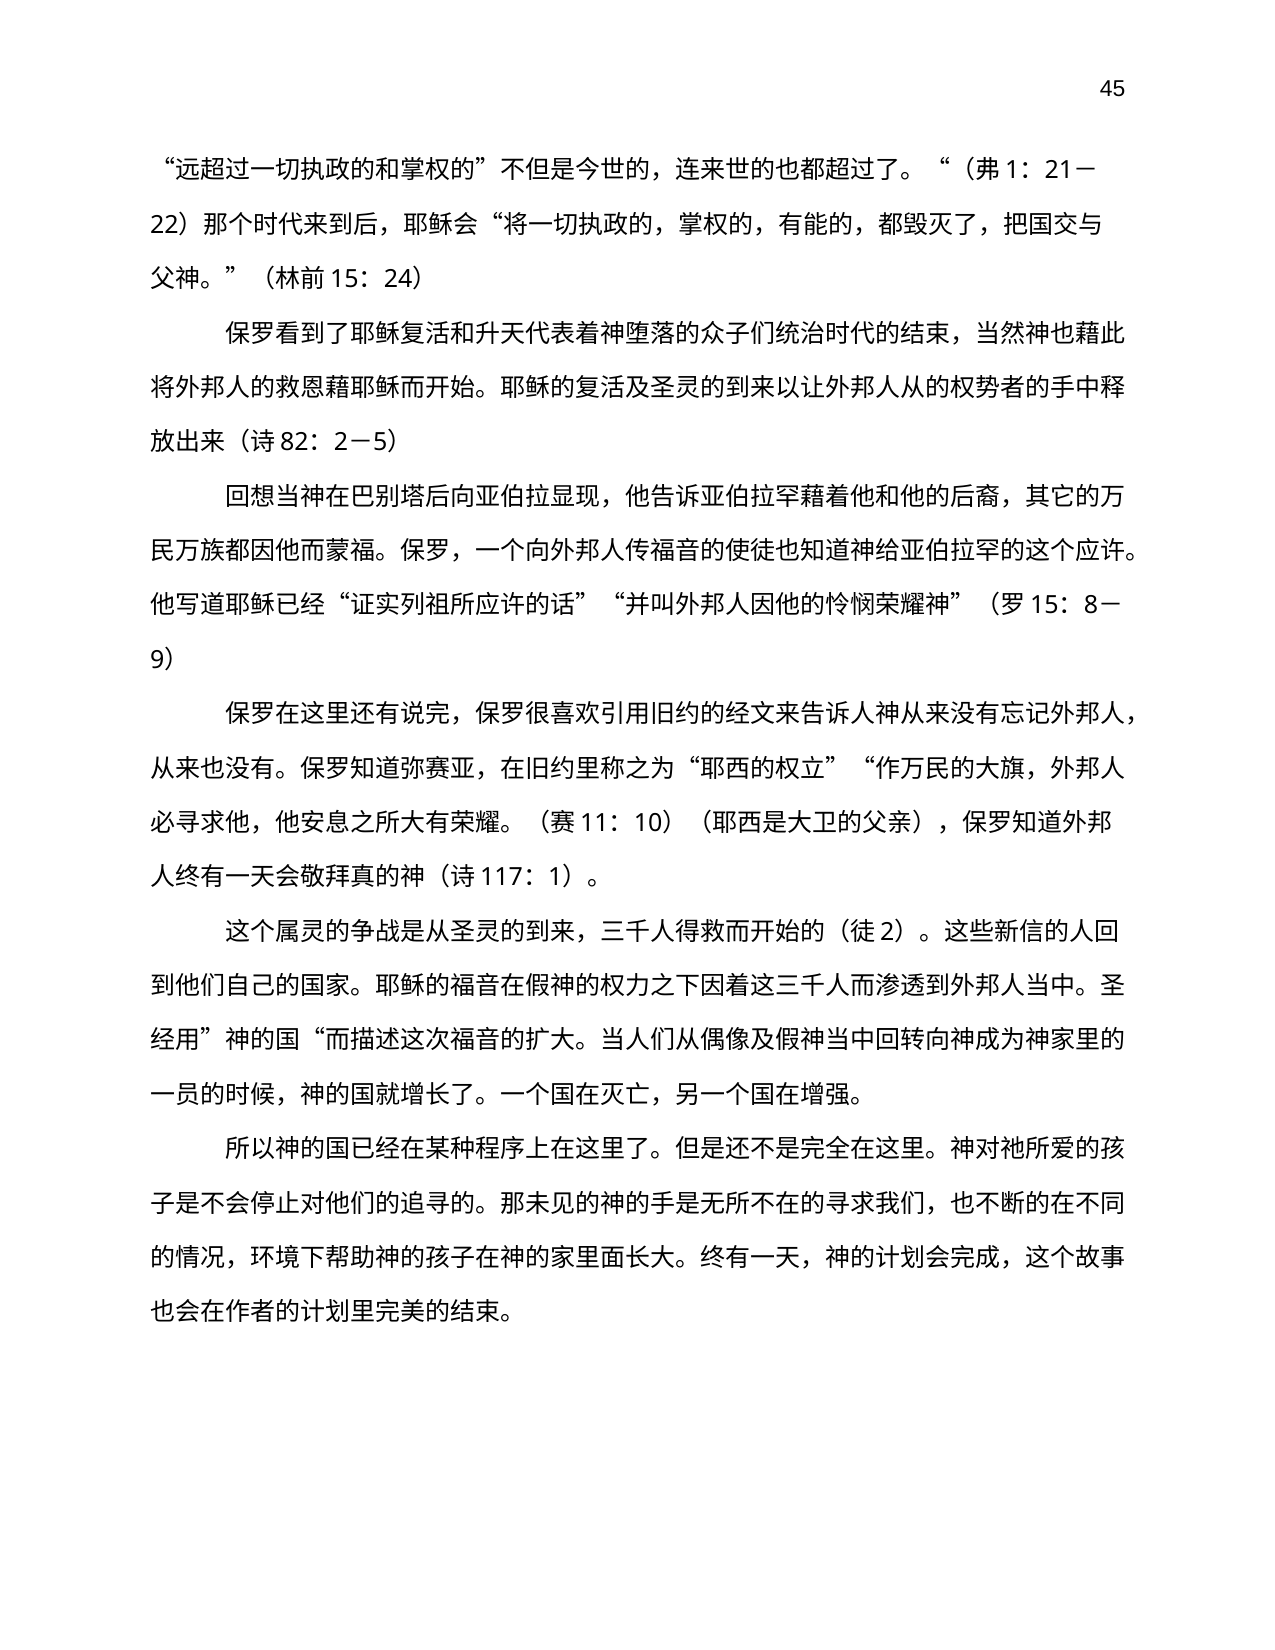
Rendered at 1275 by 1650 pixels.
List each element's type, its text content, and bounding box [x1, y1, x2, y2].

text 保罗看到了耶稣复活和升天代表着神堕落的众子们统治时代的结束，当然神也藉此将外邦人的救恩藉耶稣而开始。耶稣的复活及圣灵的到来以让外邦人从的权势者的手中释放出来（诗82：2－5） [150, 313, 1125, 458]
text 所以神的国已经在某种程序上在这里了。但是还不是完全在这里。神对祂所爱的孩子是不会停止对他们的追寻的。那未见的神的手是无所不在的寻求我们，也不断的在不同的情况，环境下帮助神的孩子在神的家里面长大。终有一天，神的计划会完成，这个故事也会在作者的计划里完美的结束。 [150, 1129, 1125, 1328]
text 这个属灵的争战是从圣灵的到来，三千人得救而开始的（徒2）。这些新信的人回到他们自己的国家。耶稣的福音在假神的权力之下因着这三千人而渗透到外邦人当中。圣经用”神的国“而描述这次福音的扩大。当人们从偶像及假神当中回转向神成为神家里的一员的时候，神的国就增长了。一个国在灭亡，另一个国在增强。 [150, 911, 1125, 1111]
text 回想当神在巴别塔后向亚伯拉显现，他告诉亚伯拉罕藉着他和他的后裔，其它的万民万族都因他而蒙福。保罗，一个向外邦人传福音的使徒也知道神给亚伯拉罕的这个应许。他写道耶稣已经“证实列祖所应许的话”“并叫外邦人因他的怜悯荣耀神”（罗15：8－9） [150, 476, 1125, 676]
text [150, 150, 1125, 295]
text 保罗在这里还有说完，保罗很喜欢引用旧约的经文来告诉人神从来没有忘记外邦人，从来也没有。保罗知道弥赛亚，在旧约里称之为“耶西的权立”“作万民的大旗，外邦人必寻求他，他安息之所大有荣耀。（赛11：10）（耶西是大卫的父亲），保罗知道外邦人终有一天会敬拜真的神（诗117：1）。 [150, 694, 1125, 893]
